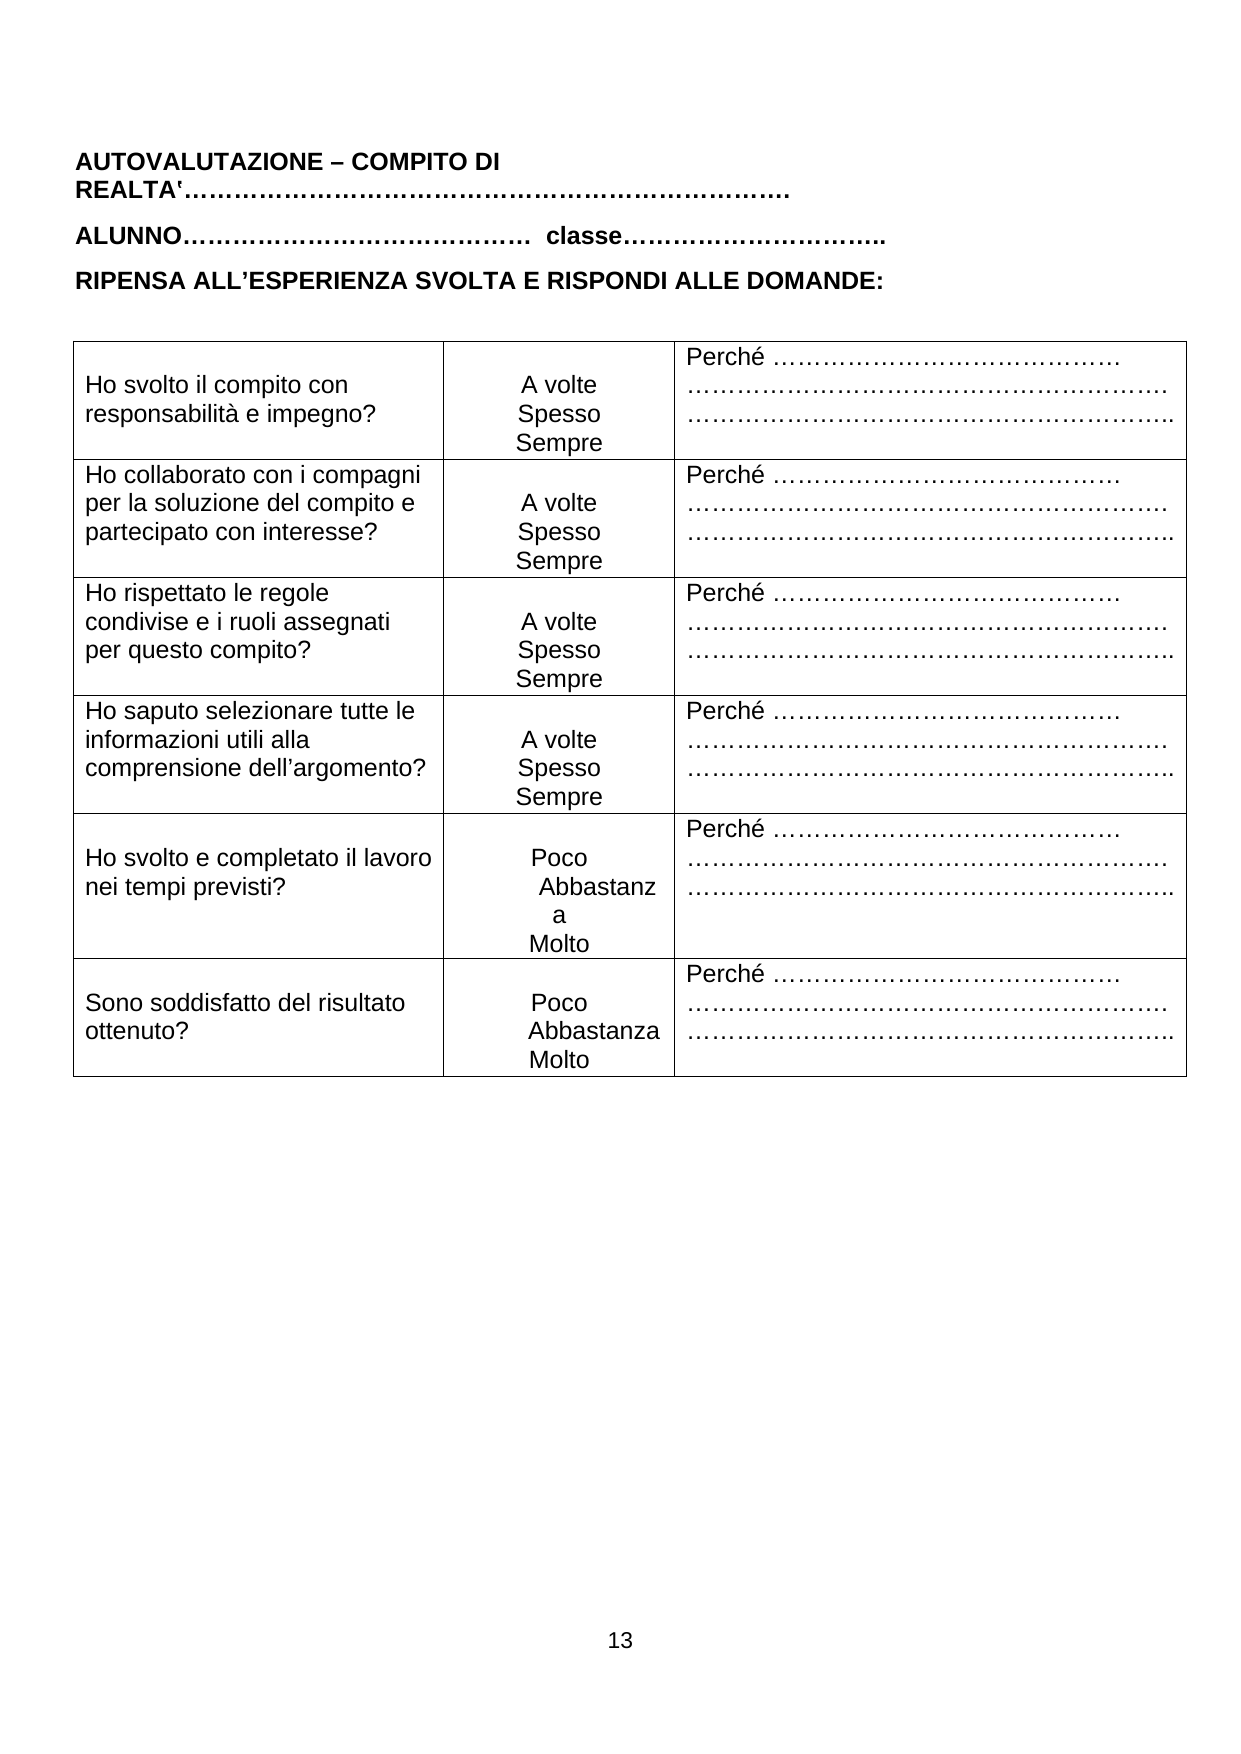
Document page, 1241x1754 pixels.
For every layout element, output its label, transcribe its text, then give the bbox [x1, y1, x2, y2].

table_cell Sono soddisfatto del risultato ottenuto? [74, 959, 443, 1076]
table_cell Perché …………………………………… …………………………………………………. ………………………………………………….. [675, 959, 1186, 1076]
table_header A volte Spesso Sempre [444, 342, 674, 459]
table_cell Perché …………………………………… …………………………………………………. ………………………………………………….. [675, 460, 1186, 577]
table_cell Poco Abbastanza Molto [444, 959, 674, 1076]
text RIPENSA ALL’ESPERIENZA SVOLTA E RISPONDI ALLE DOMANDE: [75, 266, 1165, 295]
table_cell A volte Spesso Sempre [444, 696, 674, 813]
table_header Perché …………………………………… …………………………………………………. ………………………………………………….. [675, 342, 1186, 459]
table_cell Perché …………………………………… …………………………………………………. ………………………………………………….. [675, 696, 1186, 813]
text AUTOVALUTAZIONE – COMPITO DI REALTAʽ………………………………………………………………. [75, 147, 1165, 204]
text ALUNNO…………………………………… classe………………………….. [75, 221, 1165, 250]
table_cell Poco Abbastanza Molto [444, 814, 674, 958]
table_cell Perché …………………………………… …………………………………………………. ………………………………………………….. [675, 814, 1186, 958]
table_header Ho svolto il compito con responsabilità e impegno? [74, 342, 443, 459]
table_cell Perché …………………………………… …………………………………………………. ………………………………………………….. [675, 578, 1186, 695]
table_cell Ho rispettato le regole condivise e i ruoli assegnati per questo compito? [74, 578, 443, 695]
table_cell A volte Spesso Sempre [444, 578, 674, 695]
table_cell Ho collaborato con i compagni per la soluzione del compito e partecipato con interesse? [74, 460, 443, 577]
table_cell Ho svolto e completato il lavoro nei tempi previsti? [74, 814, 443, 958]
table_cell Ho saputo selezionare tutte le informazioni utili alla comprensione dell’argomento? [74, 696, 443, 813]
table_cell A volte Spesso Sempre [444, 460, 674, 577]
